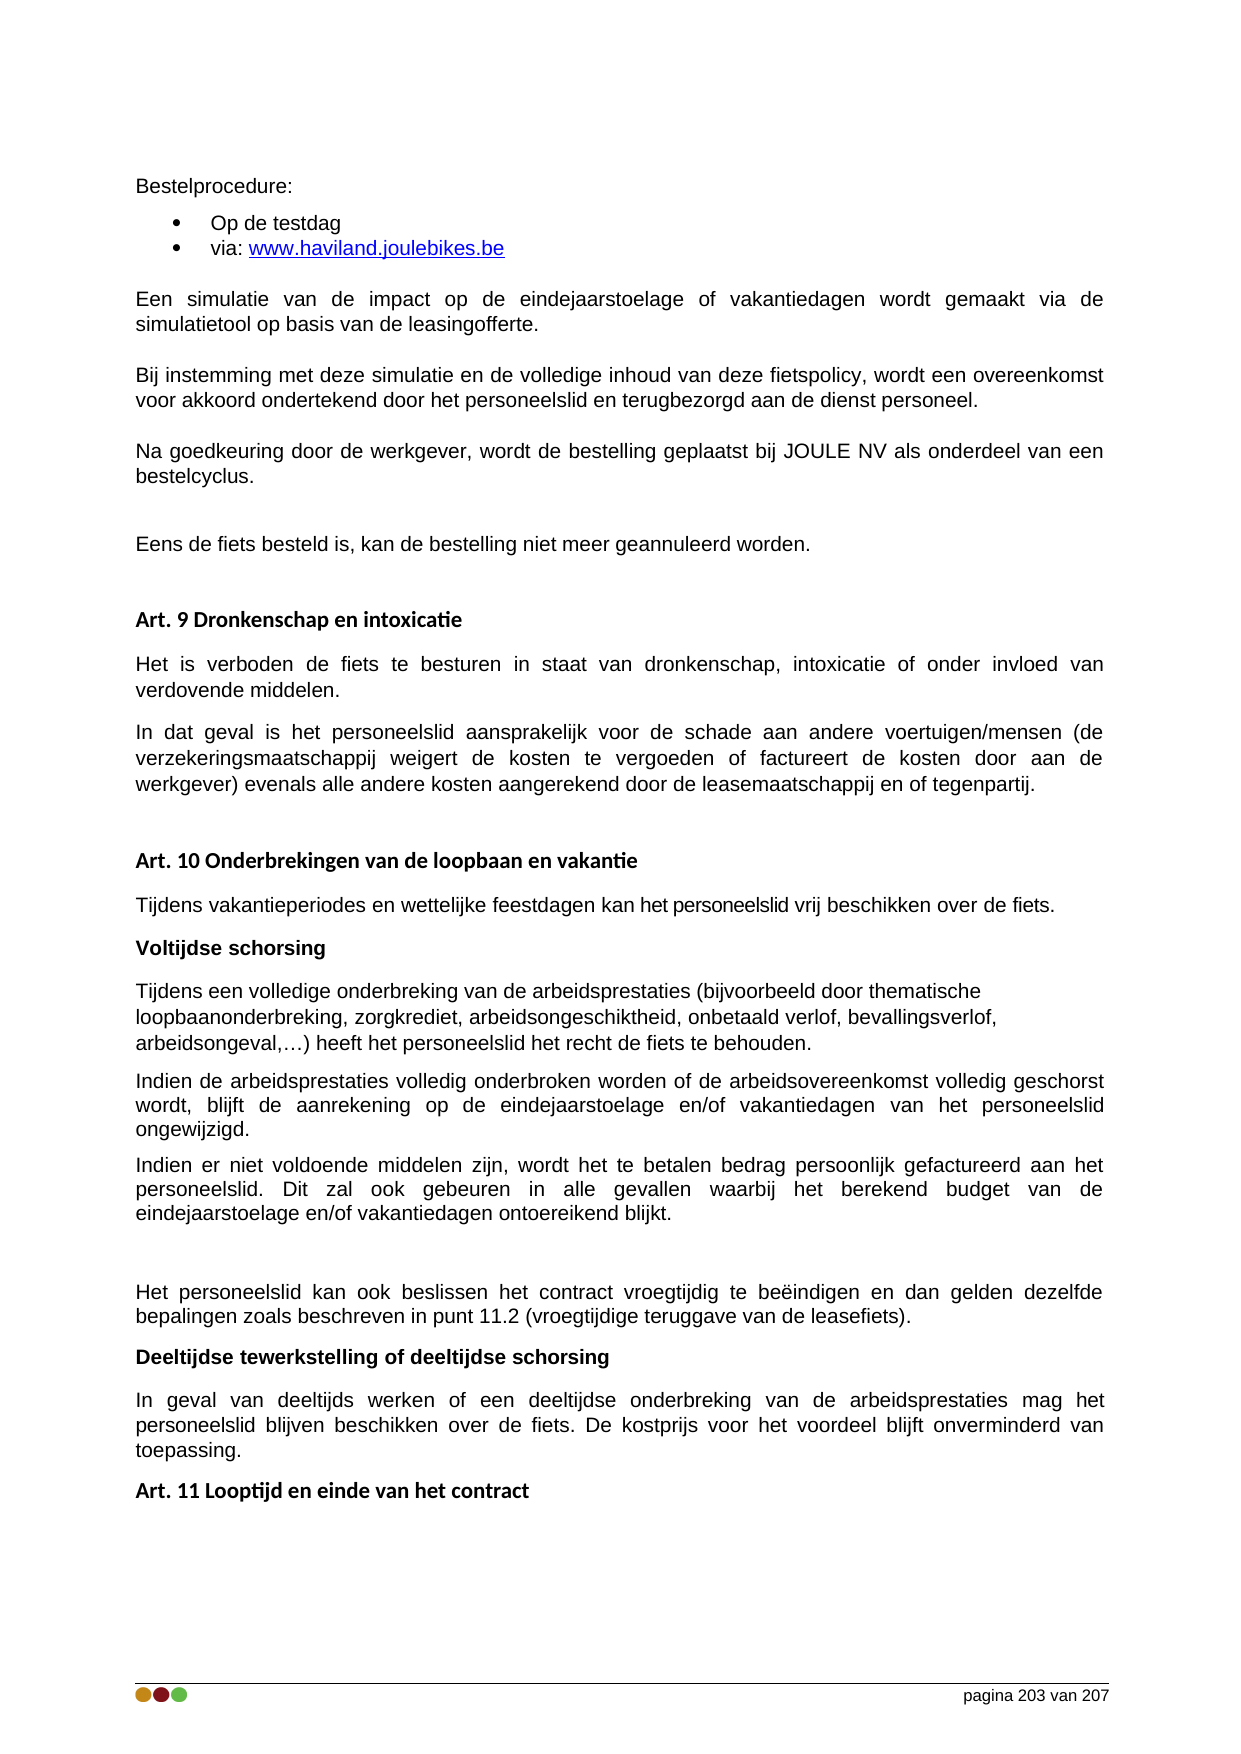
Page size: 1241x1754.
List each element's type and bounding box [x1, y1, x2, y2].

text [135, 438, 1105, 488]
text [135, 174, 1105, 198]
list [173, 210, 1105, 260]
picture [136, 1688, 187, 1702]
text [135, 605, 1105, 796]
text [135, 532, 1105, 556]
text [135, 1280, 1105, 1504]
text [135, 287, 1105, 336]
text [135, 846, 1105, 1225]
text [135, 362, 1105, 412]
